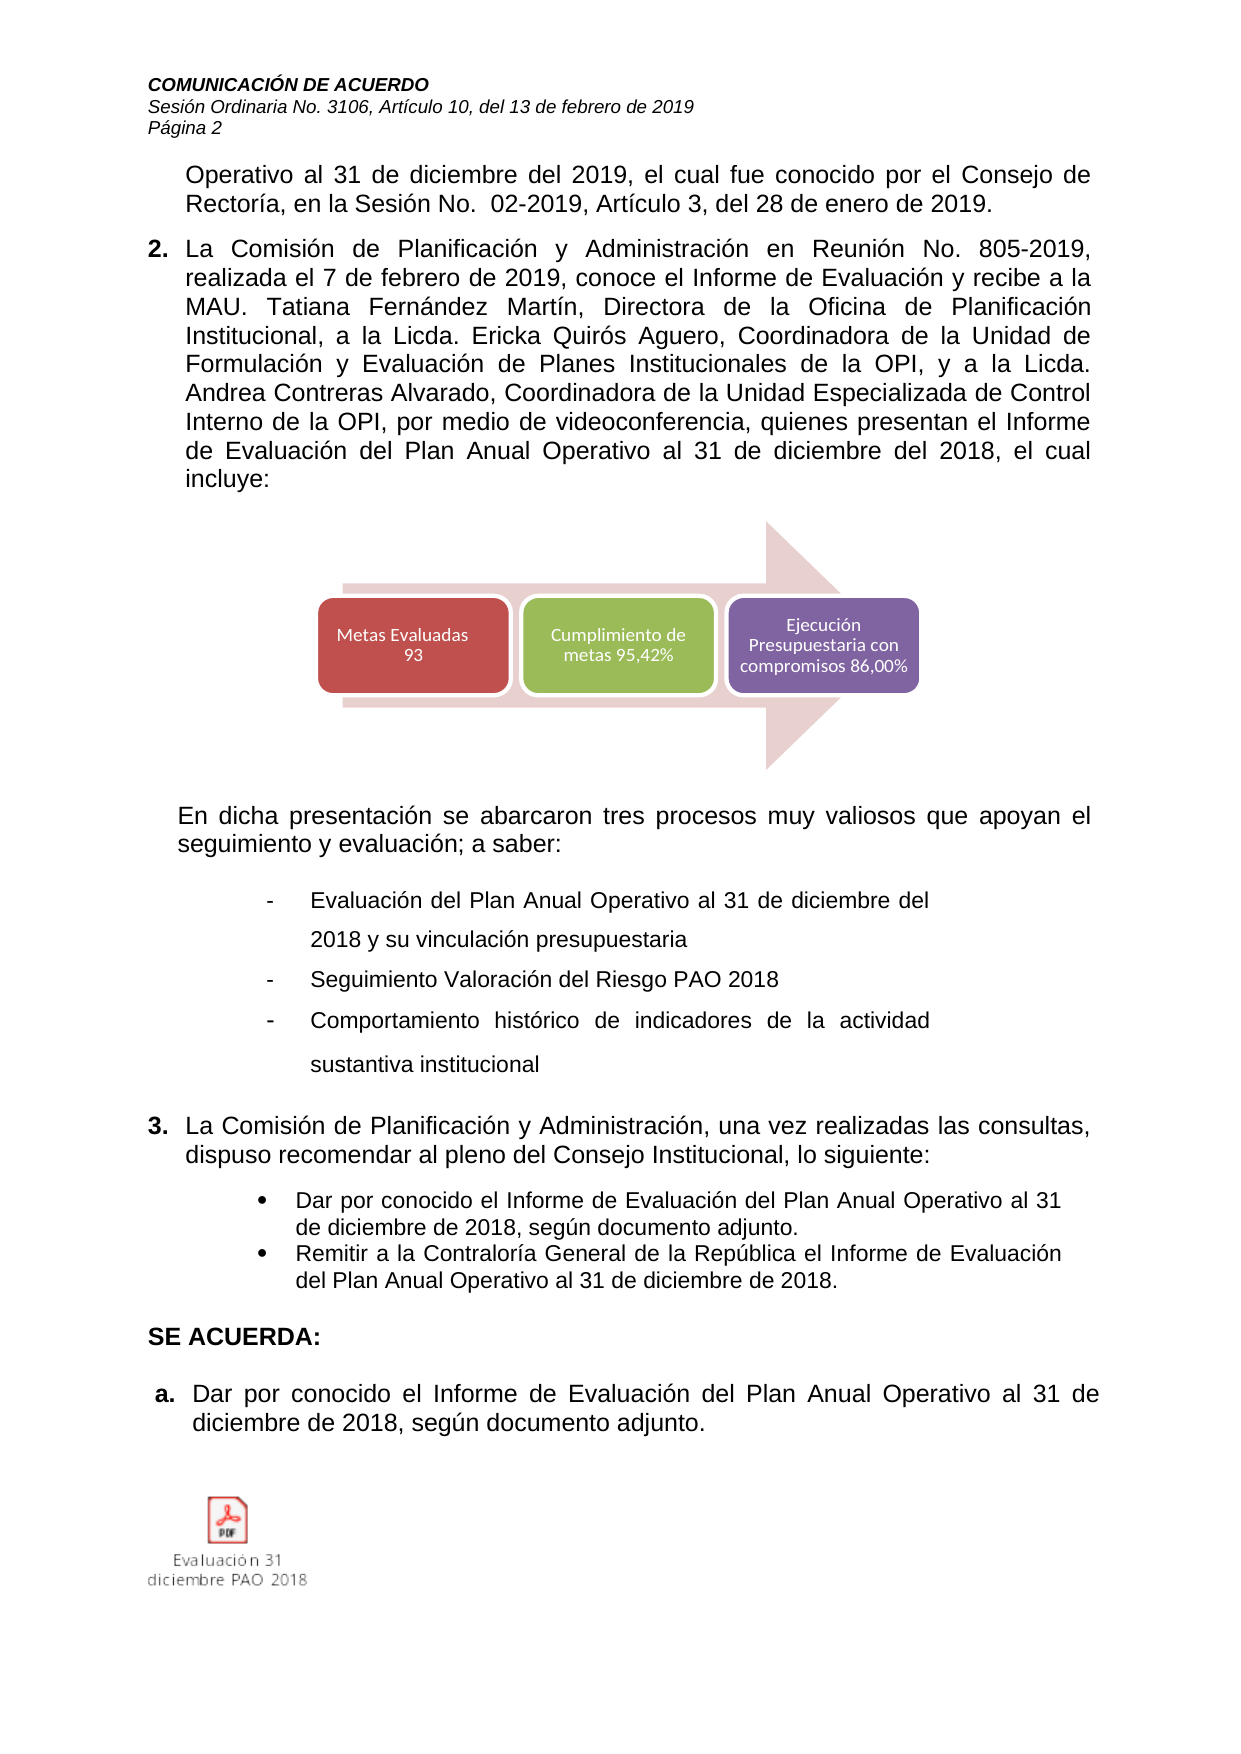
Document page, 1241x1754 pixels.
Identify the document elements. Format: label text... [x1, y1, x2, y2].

list Dar por conocido el Informe de Evaluación del Plan Anual Operativo al 31 de diciembre de 2018, según documento adjunto. [258, 1187, 1063, 1240]
list La Comisión de Planificación y Administración en Reunión No. 805-2019, realizada el 7 de febrero de 2019, conoce el Informe de Evaluación y recibe a la MAU. Tatiana Fernández Martín, Directora de la Oficina de Planificación Institucional, a la Licda. Ericka Quirós Aguero, Coordinadora de la Unidad de Formulación y Evaluación de Planes Institucionales de la OPI, y a la Licda. Andrea Contreras Alvarado, Coordinadora de la Unidad Especializada de Control Interno de la OPI, por medio de videoconferencia, quienes presentan el Informe de Evaluación del Plan Anual Operativo al 31 de diciembre del 2018, el cual incluye: [148, 234, 1092, 493]
list Remitir a la Contraloría General de la República el Informe de Evaluación del Plan Anual Operativo al 31 de diciembre de 2018. [258, 1240, 1063, 1293]
list La Comisión de Planificación y Administración, una vez realizadas las consultas, dispuso recomendar al pleno del Consejo Institucional, lo siguiente: [148, 1111, 1092, 1168]
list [148, 160, 1092, 218]
list Seguimiento Valoración del Riesgo PAO 2018 [266, 966, 930, 992]
list Evaluación del Plan Anual Operativo al 31 de diciembre del 2018 y su vinculación presupuestaria [266, 887, 930, 953]
text SE ACUERDA: [148, 1322, 1092, 1350]
text En dicha presentación se abarcaron tres procesos muy valiosos que apoyan el seguimiento y evaluación; a saber: [177, 801, 1092, 858]
list Comportamiento histórico de indicadores de la actividad sustantiva institucional [266, 1005, 930, 1077]
list Dar por conocido el Informe de Evaluación del Plan Anual Operativo al 31 de diciembre de 2018, según documento adjunto. [154, 1379, 1102, 1437]
